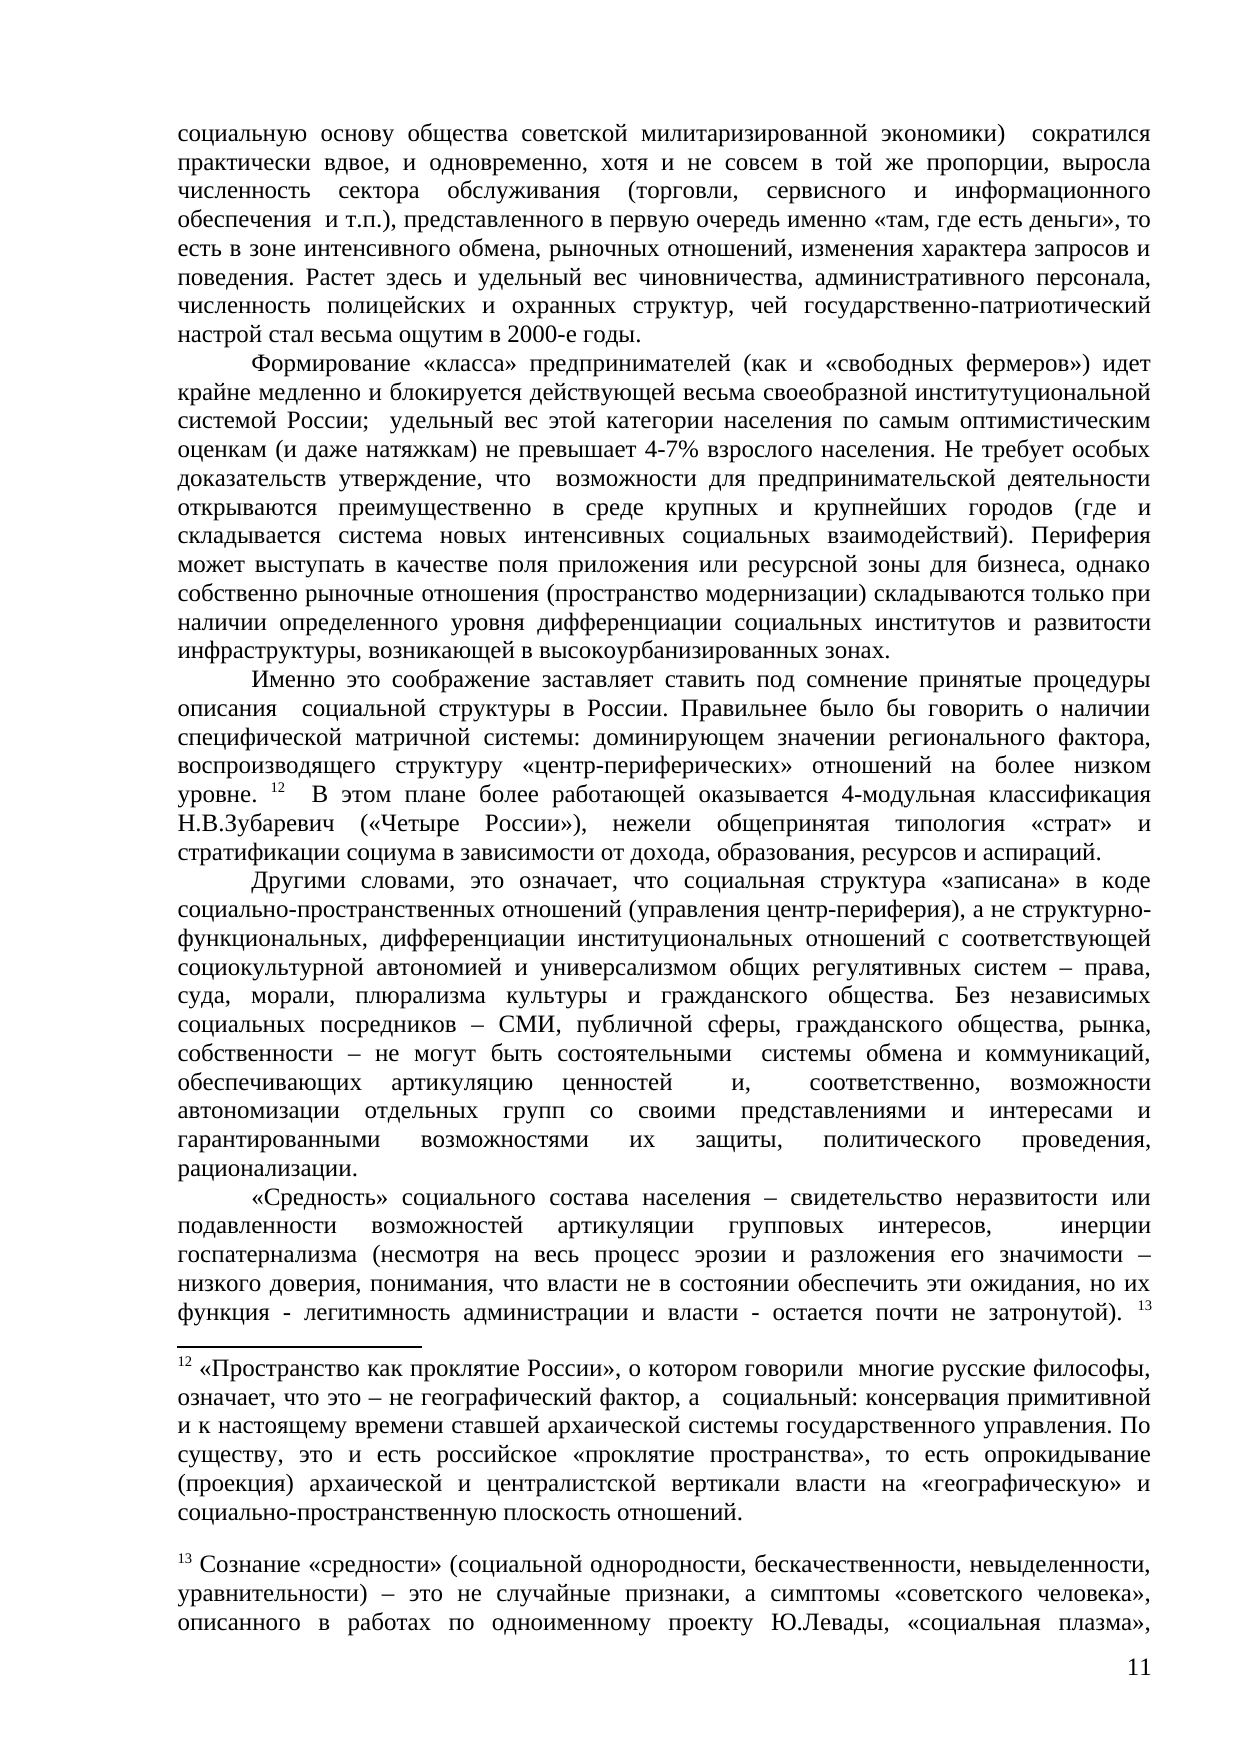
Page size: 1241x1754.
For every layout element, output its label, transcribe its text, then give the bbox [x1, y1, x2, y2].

text Формирование «класса» предпринимателей (как и «свободных фермеров») идет крайне медленно и блокируется действующей весьма своеобразной институтуциональной системой России; удельный вес этой категории населения по самым оптимистическим оценкам (и даже натяжкам) не превышает 4-7% взрослого населения. Не требует особых доказательств утверждение, что возможности для предпринимательской деятельности открываются преимущественно в среде крупных и крупнейших городов (где и складывается система новых интенсивных социальных взаимодействий). Периферия может выступать в качестве поля приложения или ресурсной зоны для бизнеса, однако собственно рыночные отношения (пространство модернизации) складываются только при наличии определенного уровня дифференциации социальных институтов и развитости инфраструктуры, возникающей в высокоурбанизированных зонах. [177, 348, 1152, 664]
text Именно это соображение заставляет ставить под сомнение принятые процедуры описания социальной структуры в России. Правильнее было бы говорить о наличии специфической матричной системы: доминирующем значении регионального фактора, воспроизводящего структуру «центр-периферических» отношений на более низком уровне. В этом плане более работающей оказывается 4-модульная классификация Н.В.Зубаревич («Четыре России»), нежели общепринятая типология «страт» и стратификации социума в зависимости от дохода, образования, ресурсов и аспираций. [177, 664, 1152, 866]
text Другими словами, это означает, что социальная структура «записана» в коде социально-пространственных отношений (управления центр-периферия), а не структурно-функциональных, дифференциации институциональных отношений с соответствующей социокультурной автономией и универсализмом общих регулятивных систем – права, суда, морали, плюрализма культуры и гражданского общества. Без независимых социальных посредников – СМИ, публичной сферы, гражданского общества, рынка, собственности – не могут быть состоятельными системы обмена и коммуникаций, обеспечивающих артикуляцию ценностей и, соответственно, возможности автономизации отдельных групп со своими представлениями и интересами и гарантированными возможностями их защиты, политического проведения, рационализации. [177, 866, 1152, 1182]
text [177, 118, 1152, 348]
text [177, 1182, 1152, 1326]
